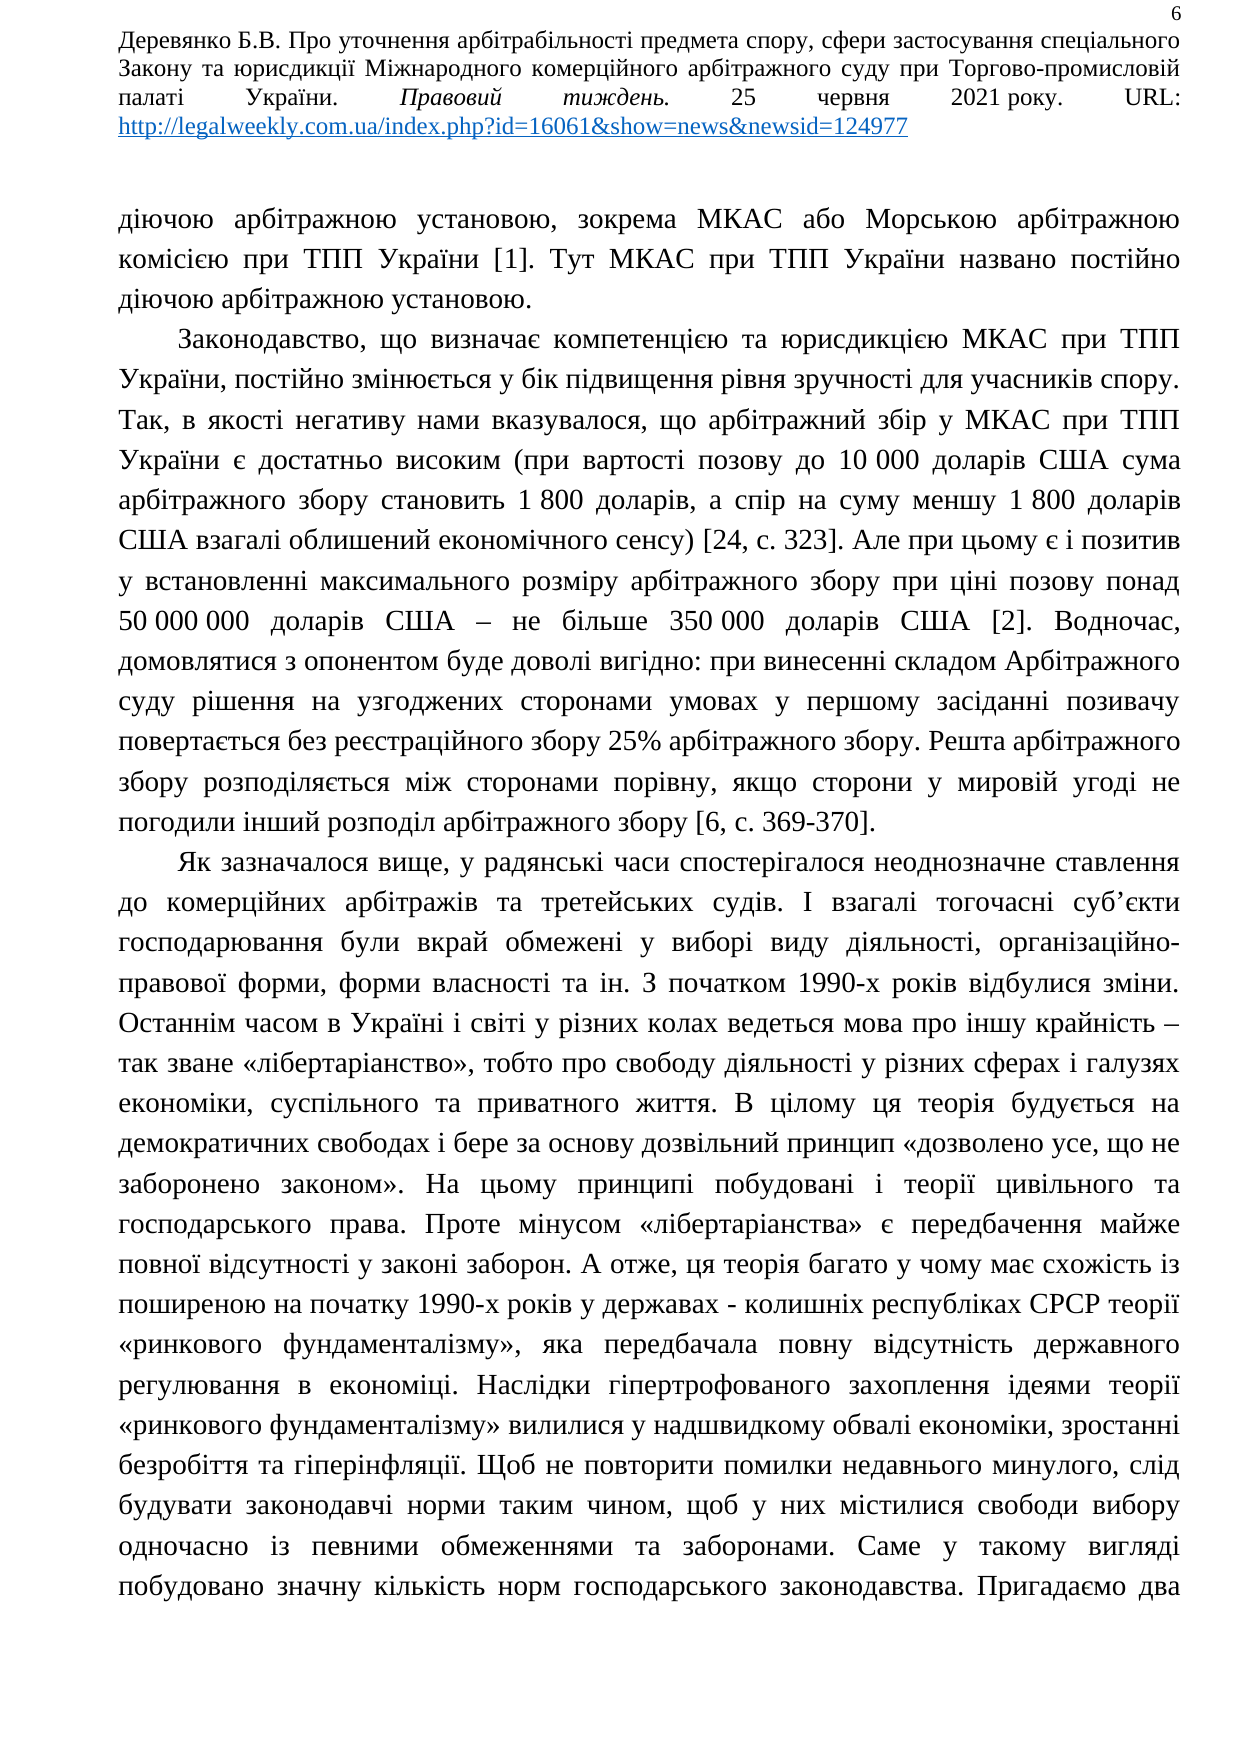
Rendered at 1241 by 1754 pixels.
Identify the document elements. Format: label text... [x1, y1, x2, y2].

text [118, 844, 1181, 1601]
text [118, 201, 1181, 315]
text Законодавство, що визначає компетенцією та юрисдикцією МКАС при ТПП України, постійно змінюється у бік підвищення рівня зручності для учасників спору. Так, в якості негативу нами вказувалося, що арбітражний збір у МКАС при ТПП України є достатньо високим (при вартості позову до 10 000 доларів США сума арбітражного збору становить 1 800 доларів, а спір на суму меншу 1 800 доларів США взагалі облишений економічного сенсу) [24, с. 323]. Але при цьому є і позитив у встановленні максимального розміру арбітражного збору при ціні позову понад 50 000 000 доларів США – не більше 350 000 доларів США [2]. Водночас, домовлятися з опонентом буде доволі вигідно: при винесенні складом Арбітражного суду рішення на узгоджених сторонами умовах у першому засіданні позивачу повертається без реєстраційного збору 25% арбітражного збору. Решта арбітражного збору розподіляється між сторонами порівну, якщо сторони у мировій угоді не погодили інший розподіл арбітражного збору [6, с. 369-370]. [118, 321, 1181, 837]
